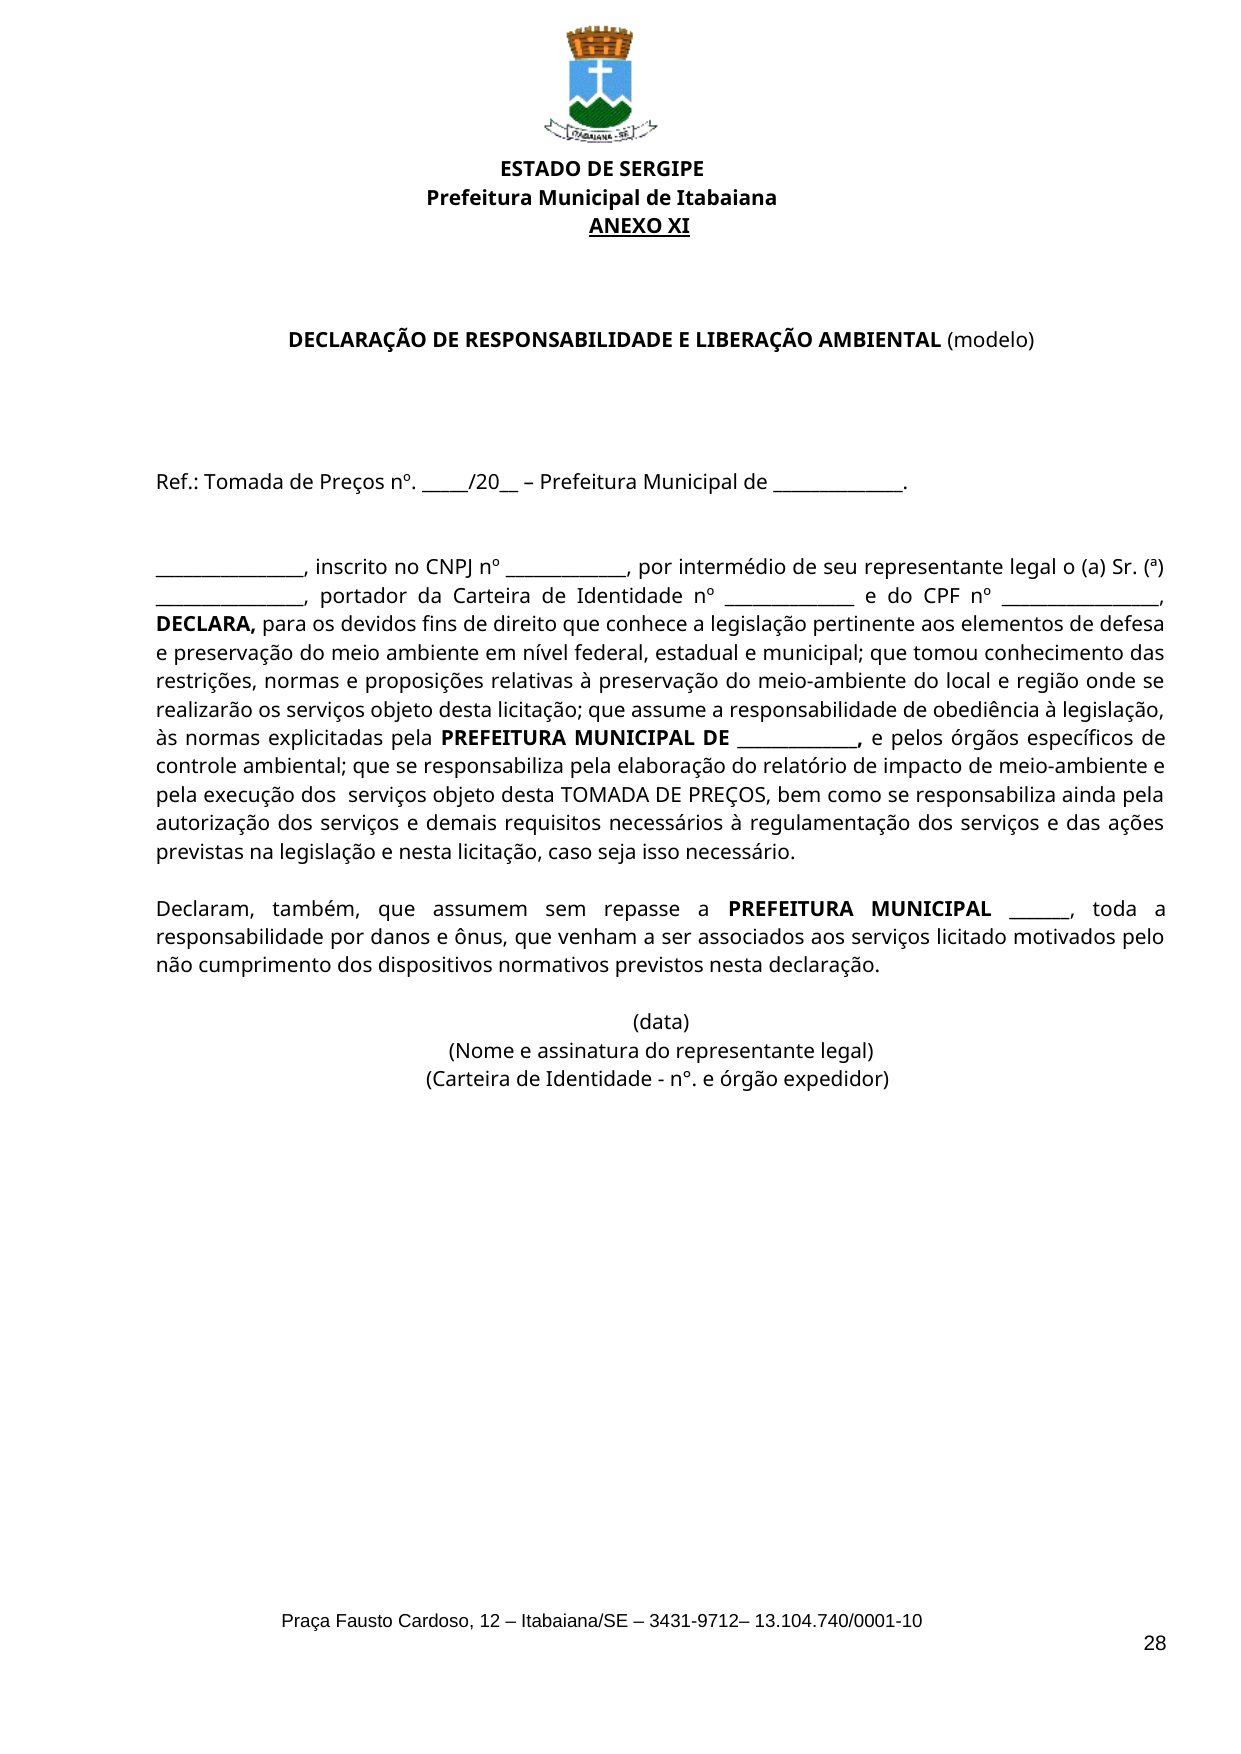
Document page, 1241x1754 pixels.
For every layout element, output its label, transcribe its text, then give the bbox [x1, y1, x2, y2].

text (data) [156, 1007, 1166, 1036]
picture [538, 14, 665, 155]
text (Nome e assinatura do representante legal) [156, 1036, 1166, 1064]
text Ref.: Tomada de Preços nº. _____/20__ – Prefeitura Municipal de ______________. [156, 467, 1166, 496]
text Declaram, também, que assumem sem repasse a PREFEITURA MUNICIPAL _______, toda a responsabilidade por danos e ônus, que venham a ser associados aos serviços licitado motivados pelo não cumprimento dos dispositivos normativos previstos nesta declaração. [156, 894, 1166, 979]
text ANEXO XI [156, 211, 1123, 240]
text DECLARAÇÃO DE RESPONSABILIDADE E LIBERAÇÃO AMBIENTAL (modelo) [156, 325, 1166, 353]
text ________________, inscrito no CNPJ nº _____________, por intermédio de seu representante legal o (a) Sr. (ª) ________________, portador da Carteira de Identidade nº ______________ e do CPF nº _________________, DECLARA, para os devidos fins de direito que conhece a legislação pertinente aos elementos de defesa e preservação do meio ambiente em nível federal, estadual e municipal; que tomou conhecimento das restrições, normas e proposições relativas à preservação do meio-ambiente do local e região onde se realizarão os serviços objeto desta licitação; que assume a responsabilidade de obediência à legislação, às normas explicitadas pela PREFEITURA MUNICIPAL DE ______________, e pelos órgãos específicos de controle ambiental; que se responsabiliza pela elaboração do relatório de impacto de meio-ambiente e pela execução dos serviços objeto desta TOMADA DE PREÇOS, bem como se responsabiliza ainda pela autorização dos serviços e demais requisitos necessários à regulamentação dos serviços e das ações previstas na legislação e nesta licitação, caso seja isso necessário. [156, 552, 1166, 865]
text (Carteira de Identidade - n°. e órgão expedidor) [156, 1064, 1159, 1093]
